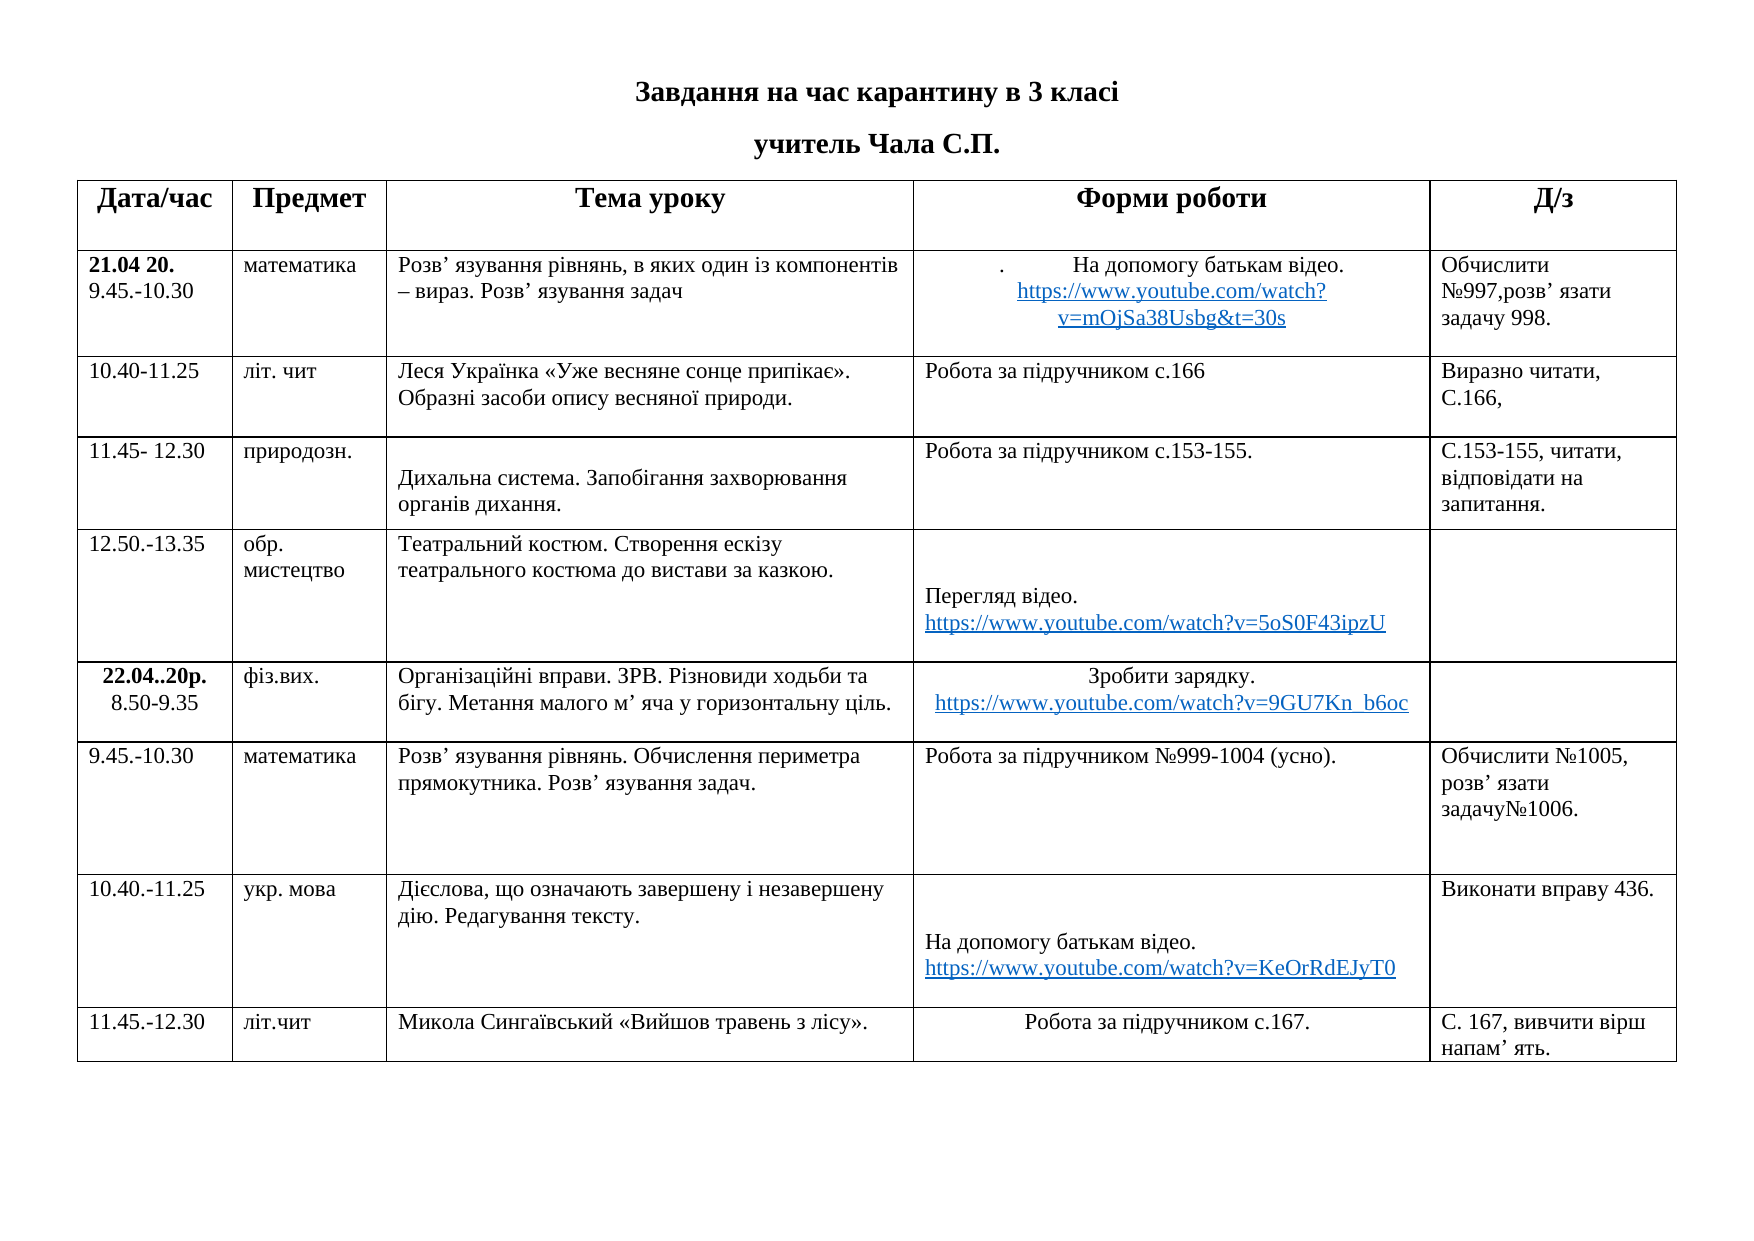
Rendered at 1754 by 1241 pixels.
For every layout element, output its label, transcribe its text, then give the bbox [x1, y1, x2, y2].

table_cell Дихальна система. Запобігання захворювання органів дихання. [387, 438, 913, 528]
table_cell Робота за підручником с.167. [914, 1008, 1429, 1061]
table_cell На допомогу батькам відео. https://www.youtube.com/watch?v=KeOrRdEJyT0 [914, 875, 1429, 1007]
table_cell Леся Українка «Уже весняне сонце припікає». Образні засоби опису весняної природи. [387, 357, 913, 436]
table_cell Виразно читати, С.166, [1431, 357, 1676, 436]
table_cell математика [233, 251, 386, 356]
table_cell фіз.вих. [233, 663, 386, 741]
table_header Тема уроку [387, 181, 913, 250]
table_cell [1431, 663, 1676, 741]
table_cell Театральний костюм. Створення ескізу театрального костюма до вистави за казкою. [387, 530, 913, 661]
table_cell 10.40.-11.25 [78, 875, 232, 1007]
table_cell С. 167, вивчити вірш напам’ ять. [1431, 1008, 1676, 1061]
table_cell Організаційні вправи. ЗРВ. Різновиди ходьби та бігу. Метання малого м’ яча у горизонтальну ціль. [387, 663, 913, 741]
table_cell Робота за підручником с.153-155. [914, 438, 1429, 528]
table_cell Зробити зарядку. https://www.youtube.com/watch?v=9GU7Kn_b6oc [914, 663, 1429, 741]
table_header Предмет [233, 181, 386, 250]
table_header Форми роботи [914, 181, 1429, 250]
table_cell укр. мова [233, 875, 386, 1007]
table_cell 10.40-11.25 [78, 357, 232, 436]
table_cell Виконати вправу 436. [1431, 875, 1676, 1007]
table_cell Розв’ язування рівнянь. Обчислення периметра прямокутника. Розв’ язування задач. [387, 743, 913, 874]
table_cell 12.50.-13.35 [78, 530, 232, 661]
table_cell Робота за підручником с.166 [914, 357, 1429, 436]
table_cell 9.45.-10.30 [78, 743, 232, 874]
table_cell 21.04 20. 9.45.-10.30 [78, 251, 232, 356]
table_cell Микола Сингаївський «Вийшов травень з лісу». [387, 1008, 913, 1061]
table_cell математика [233, 743, 386, 874]
text учитель Чала С.П. [118, 127, 1636, 160]
table_cell . На допомогу батькам відео. https://www.youtube.com/watch?v=mOjSa38Usbg&t=30s [914, 251, 1429, 356]
table_cell [1431, 530, 1676, 661]
table_cell Обчислити №1005, розв’ язати задачу№1006. [1431, 743, 1676, 874]
table_cell Розв’ язування рівнянь, в яких один із компонентів – вираз. Розв’ язування задач [387, 251, 913, 356]
table_cell Робота за підручником №999-1004 (усно). [914, 743, 1429, 874]
table_header Д/з [1431, 181, 1676, 250]
table_cell літ. чит [233, 357, 386, 436]
table_cell літ.чит [233, 1008, 386, 1061]
table_cell Дієслова, що означають завершену і незавершену дію. Редагування тексту. [387, 875, 913, 1007]
table_cell 11.45.-12.30 [78, 1008, 232, 1061]
table_cell Обчислити №997,розв’ язати задачу 998. [1431, 251, 1676, 356]
text Завдання на час карантину в 3 класі [118, 74, 1636, 107]
table_cell обр. мистецтво [233, 530, 386, 661]
table_cell 11.45- 12.30 [78, 438, 232, 528]
table_cell 22.04..20р. 8.50-9.35 [78, 663, 232, 741]
table_cell природозн. [233, 438, 386, 528]
table_header Дата/час [78, 181, 232, 250]
table_cell С.153-155, читати, відповідати на запитання. [1431, 438, 1676, 528]
table_cell Перегляд відео. https://www.youtube.com/watch?v=5oS0F43ipzU [914, 530, 1429, 661]
